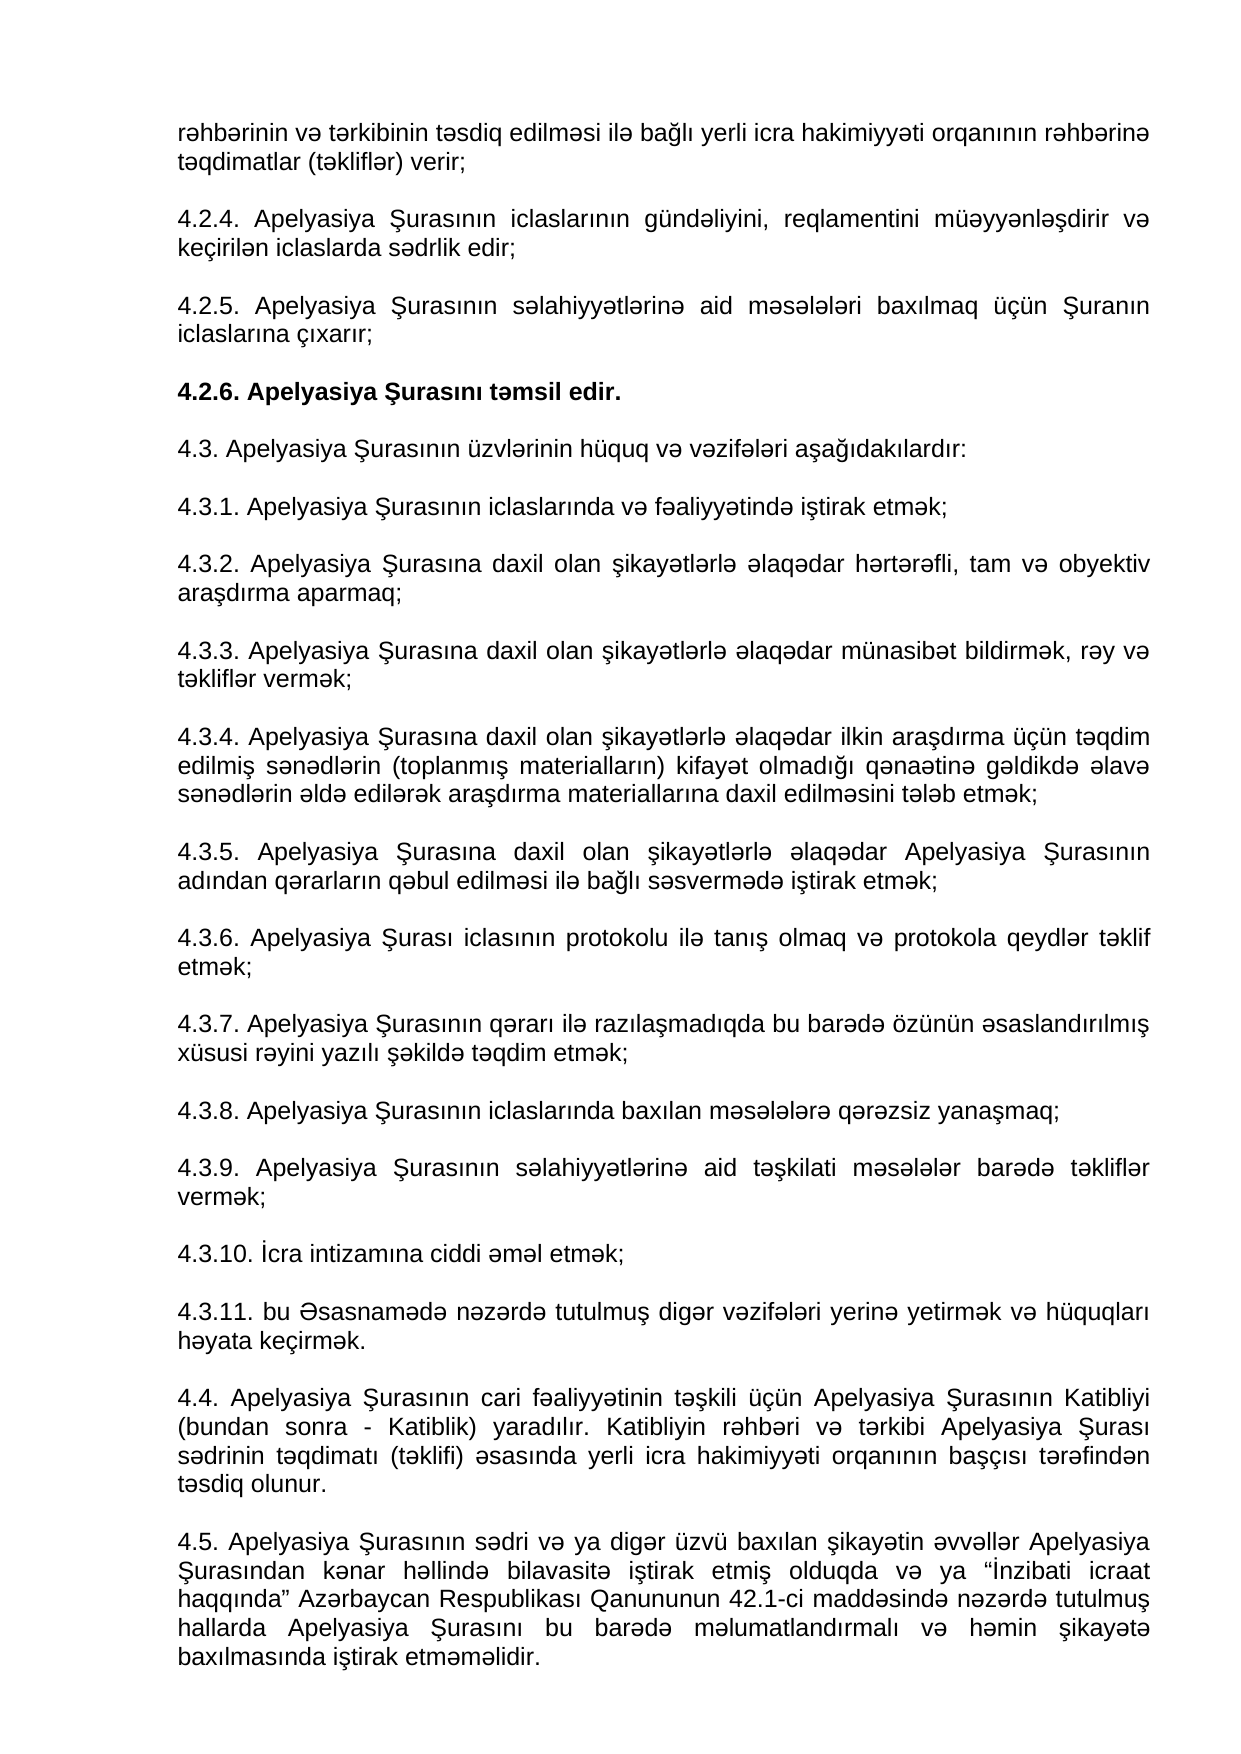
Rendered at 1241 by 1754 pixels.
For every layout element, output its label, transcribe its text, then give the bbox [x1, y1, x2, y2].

text 4.3.5. Apelyasiya Şurasına daxil olan şikayətlərlə əlaqədar Apelyasiya Şurasının adından qərarların qəbul edilməsi ilə bağlı səsvermədə iştirak etmək; [177, 808, 1152, 894]
text 4.3.8. Apelyasiya Şurasının iclaslarında baxılan məsələlərə qərəzsiz yanaşmaq; [177, 1067, 1152, 1124]
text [177, 118, 1152, 176]
text 4.3.2. Apelyasiya Şurasına daxil olan şikayətlərlə əlaqədar hərtərəfli, tam və obyektiv araşdırma aparmaq; [177, 521, 1152, 607]
text 4.3.7. Apelyasiya Şurasının qərarı ilə razılaşmadıqda bu barədə özünün əsaslandırılmış xüsusi rəyini yazılı şəkildə təqdim etmək; [177, 981, 1152, 1067]
text 4.3.3. Apelyasiya Şurasına daxil olan şikayətlərlə əlaqədar münasibət bildirmək, rəy və təkliflər vermək; [177, 607, 1152, 693]
text 4.3.9. Apelyasiya Şurasının səlahiyyətlərinə aid təşkilati məsələlər barədə təkliflər vermək; [177, 1124, 1152, 1211]
text 4.2.6. Apelyasiya Şurasını təmsil edir. [177, 348, 1152, 406]
text 4.3.6. Apelyasiya Şurası iclasının protokolu ilə tanış olmaq və protokola qeydlər təklif etmək; [177, 894, 1152, 981]
text 4.2.5. Apelyasiya Şurasının səlahiyyətlərinə aid məsələləri baxılmaq üçün Şuranın iclaslarına çıxarır; [177, 262, 1152, 348]
text 4.2.4. Apelyasiya Şurasının iclaslarının gündəliyini, reqlamentini müəyyənləşdirir və keçirilən iclaslarda sədrlik edir; [177, 176, 1152, 262]
text 4.3.1. Apelyasiya Şurasının iclaslarında və fəaliyyətində iştirak etmək; [177, 463, 1152, 521]
text 4.3.10. İcra intizamına ciddi əməl etmək; [177, 1211, 1152, 1268]
text 4.4. Apelyasiya Şurasının cari fəaliyyətinin təşkili üçün Apelyasiya Şurasının Katibliyi (bundan sonra - Katiblik) yaradılır. Katibliyin rəhbəri və tərkibi Apelyasiya Şurası sədrinin təqdimatı (təklifi) əsasında yerli icra hakimiyyəti orqanının başçısı tərəfindən təsdiq olunur. [177, 1354, 1152, 1498]
text 4.3.4. Apelyasiya Şurasına daxil olan şikayətlərlə əlaqədar ilkin araşdırma üçün təqdim edilmiş sənədlərin (toplanmış materialların) kifayət olmadığı qənaətinə gəldikdə əlavə sənədlərin əldə edilərək araşdırma materiallarına daxil edilməsini tələb etmək; [177, 693, 1152, 808]
text 4.3. Apelyasiya Şurasının üzvlərinin hüquq və vəzifələri aşağıdakılardır: [177, 406, 1152, 463]
text 4.5. Apelyasiya Şurasının sədri və ya digər üzvü baxılan şikayətin əvvəllər Apelyasiya Şurasından kənar həllində bilavasitə iştirak etmiş olduqda və ya “İnzibati icraat haqqında” Azərbaycan Respublikası Qanununun 42.1-ci maddəsində nəzərdə tutulmuş hallarda Apelyasiya Şurasını bu barədə məlumatlandırmalı və həmin şikayətə baxılmasında iştirak etməməlidir. [177, 1498, 1152, 1671]
text 4.3.11. bu Əsasnamədə nəzərdə tutulmuş digər vəzifələri yerinə yetirmək və hüquqları həyata keçirmək. [177, 1268, 1152, 1354]
